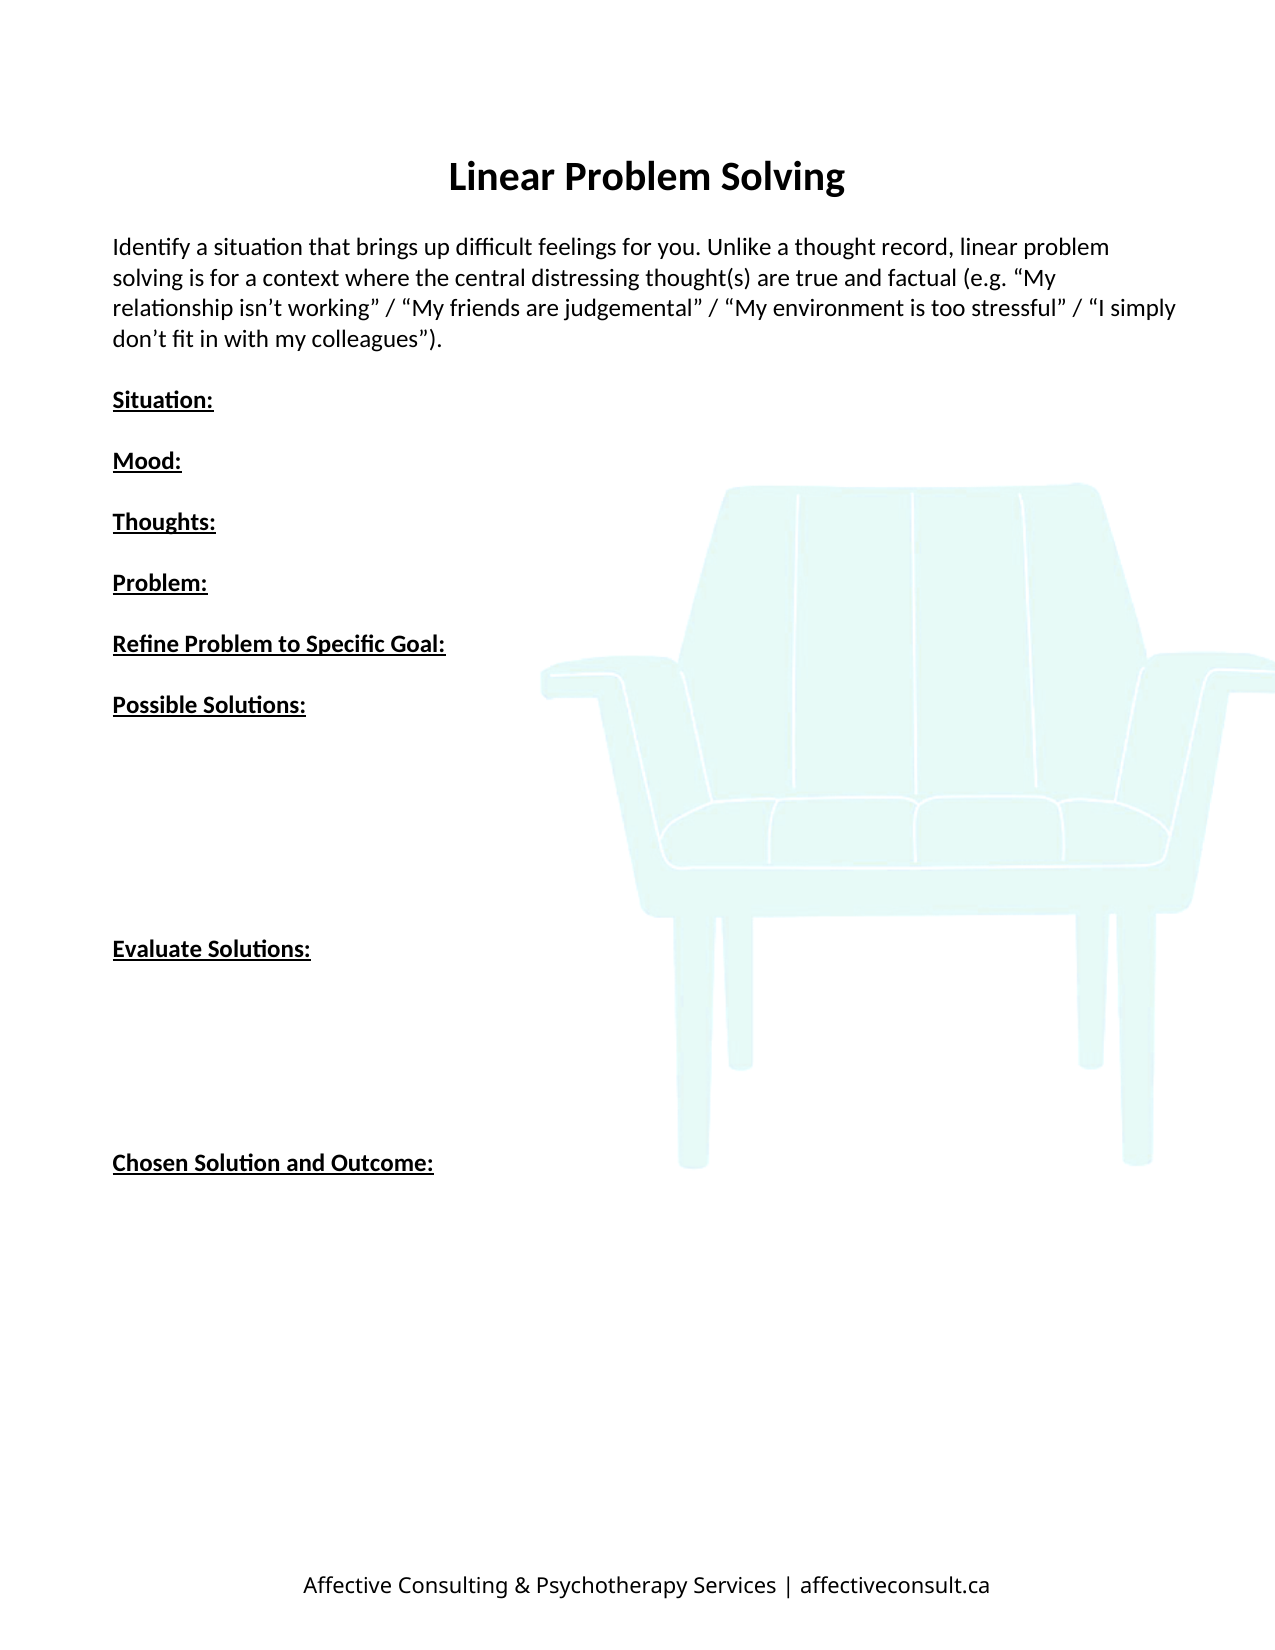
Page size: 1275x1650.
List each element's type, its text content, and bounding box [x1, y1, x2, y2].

text Linear Problem Solving [112, 150, 1181, 201]
text Identify a situation that brings up difficult feelings for you. Unlike a thought record, linear problem solving is for a context where the central distressing thought(s) are true and factual (e.g. “My relationship isn’t working” / “My friends are judgemental” / “My environment is too stressful” / “I simply don’t fit in with my colleagues”). [112, 231, 1181, 353]
text Chosen Solution and Outcome: [112, 1147, 1181, 1177]
text Possible Solutions: [112, 689, 1181, 720]
text Mood: [112, 445, 1181, 476]
text Refine Problem to Specific Goal: [112, 628, 1181, 659]
picture [0, 445, 1275, 1204]
text Situation: [112, 384, 1181, 414]
text Problem: [112, 567, 1181, 598]
text Thoughts: [112, 506, 1181, 537]
text Evaluate Solutions: [112, 933, 1181, 964]
